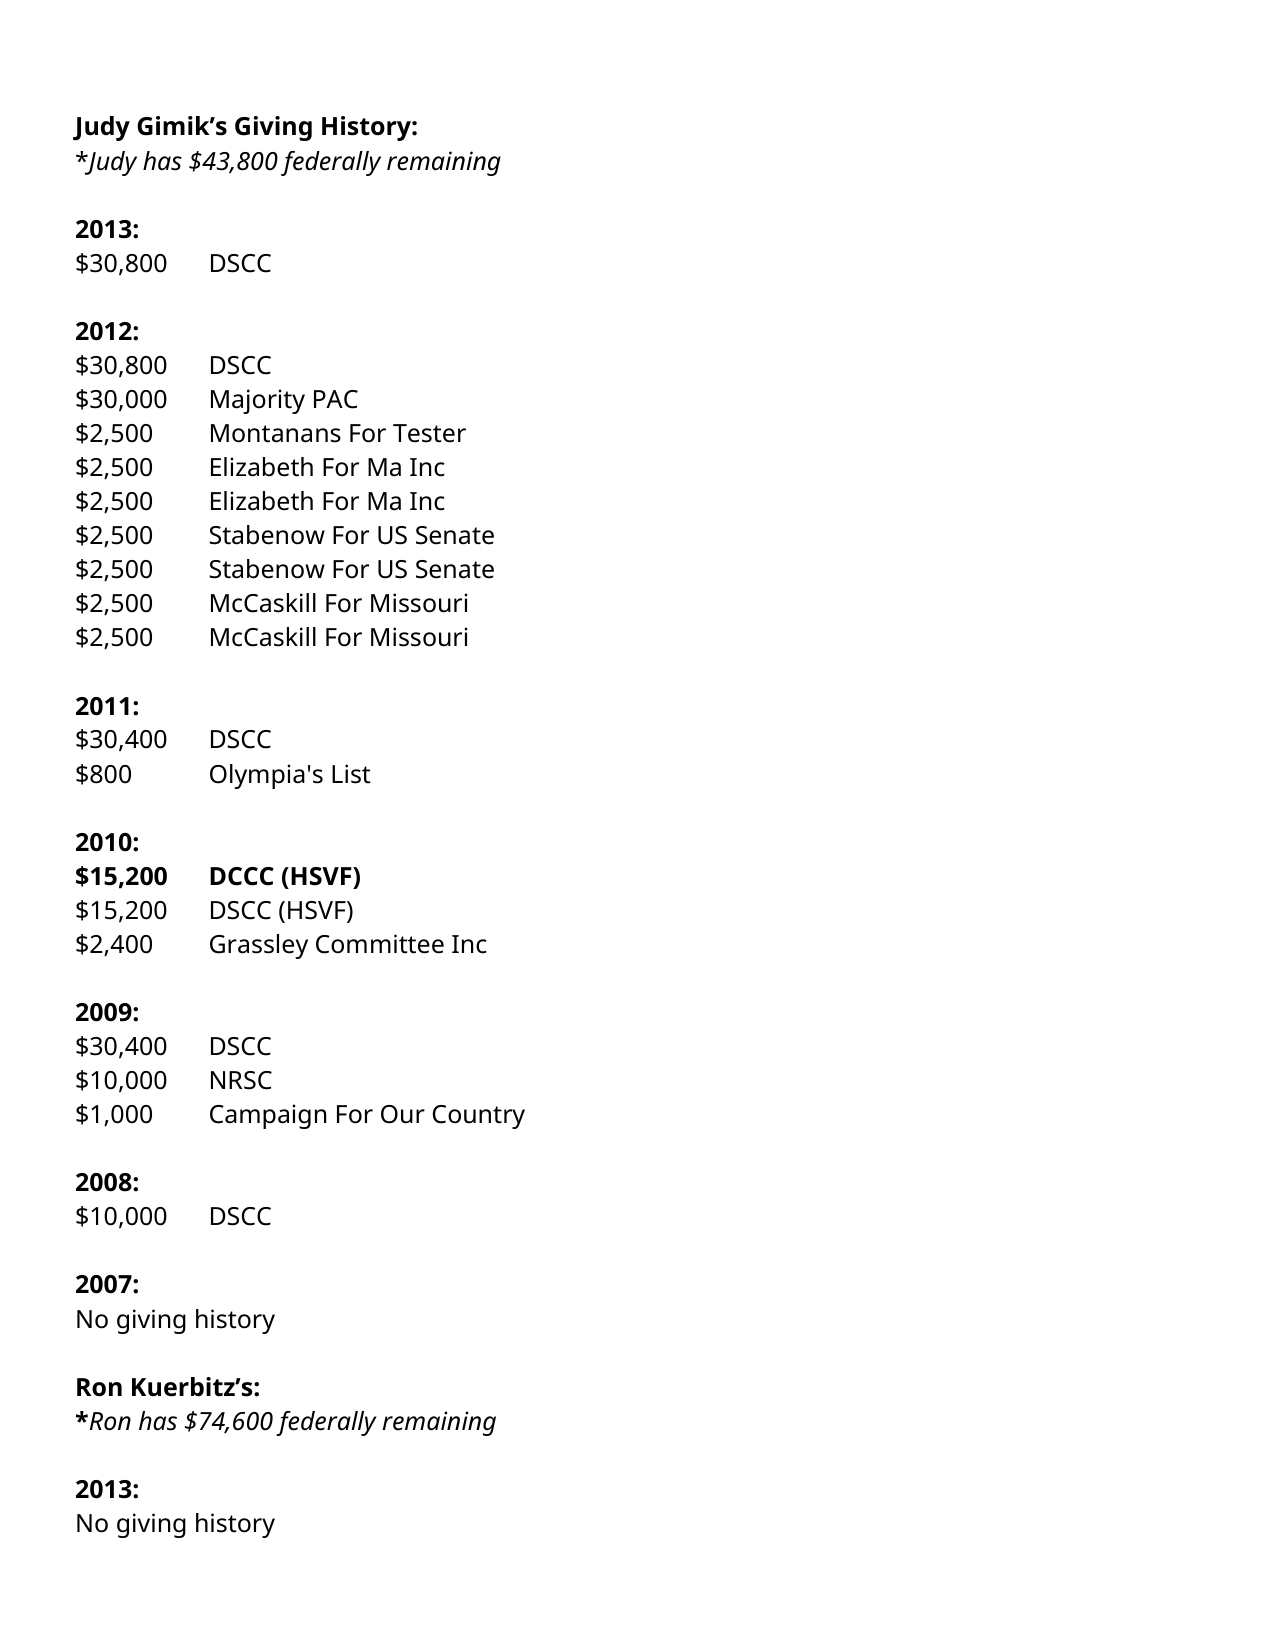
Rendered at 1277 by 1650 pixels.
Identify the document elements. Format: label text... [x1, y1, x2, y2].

text 2013: [75, 211, 1201, 245]
text Ron Kuerbitz’s: [75, 1369, 1201, 1403]
text *Ron has $74,600 federally remaining [75, 1403, 1201, 1437]
text 2011: [75, 688, 1201, 722]
text 2007: [75, 1267, 1201, 1301]
text Judy Gimik’s Giving History: [75, 109, 1201, 143]
text 2012: [75, 313, 1201, 347]
text $10,000 NRSC [75, 1063, 1201, 1097]
text $2,500 Elizabeth For Ma Inc [75, 450, 1201, 484]
text $2,500 McCaskill For Missouri [75, 620, 1201, 654]
text $30,800 DSCC [75, 347, 1201, 382]
text $2,400 Grassley Committee Inc [75, 927, 1201, 961]
text 2010: [75, 824, 1201, 858]
text $15,200 DSCC (HSVF) [75, 892, 1201, 927]
text $30,000 Majority PAC [75, 382, 1201, 416]
text 2009: [75, 995, 1201, 1029]
text No giving history [75, 1506, 1201, 1540]
text $2,500 Montanans For Tester [75, 416, 1201, 450]
text $2,500 Stabenow For US Senate [75, 552, 1201, 586]
text $2,500 Stabenow For US Senate [75, 518, 1201, 552]
text $800 Olympia's List [75, 756, 1201, 790]
text No giving history [75, 1301, 1201, 1335]
text $30,400 DSCC [75, 722, 1201, 756]
text 2008: [75, 1165, 1201, 1199]
text *Judy has $43,800 federally remaining [75, 143, 1201, 177]
text $10,000 DSCC [75, 1199, 1201, 1233]
text $15,200 DCCC (HSVF) [75, 858, 1201, 892]
text $30,800 DSCC [75, 245, 1201, 279]
text $2,500 Elizabeth For Ma Inc [75, 484, 1201, 518]
text $1,000 Campaign For Our Country [75, 1097, 1201, 1131]
text 2013: [75, 1472, 1201, 1506]
text $30,400 DSCC [75, 1029, 1201, 1063]
text $2,500 McCaskill For Missouri [75, 586, 1201, 620]
